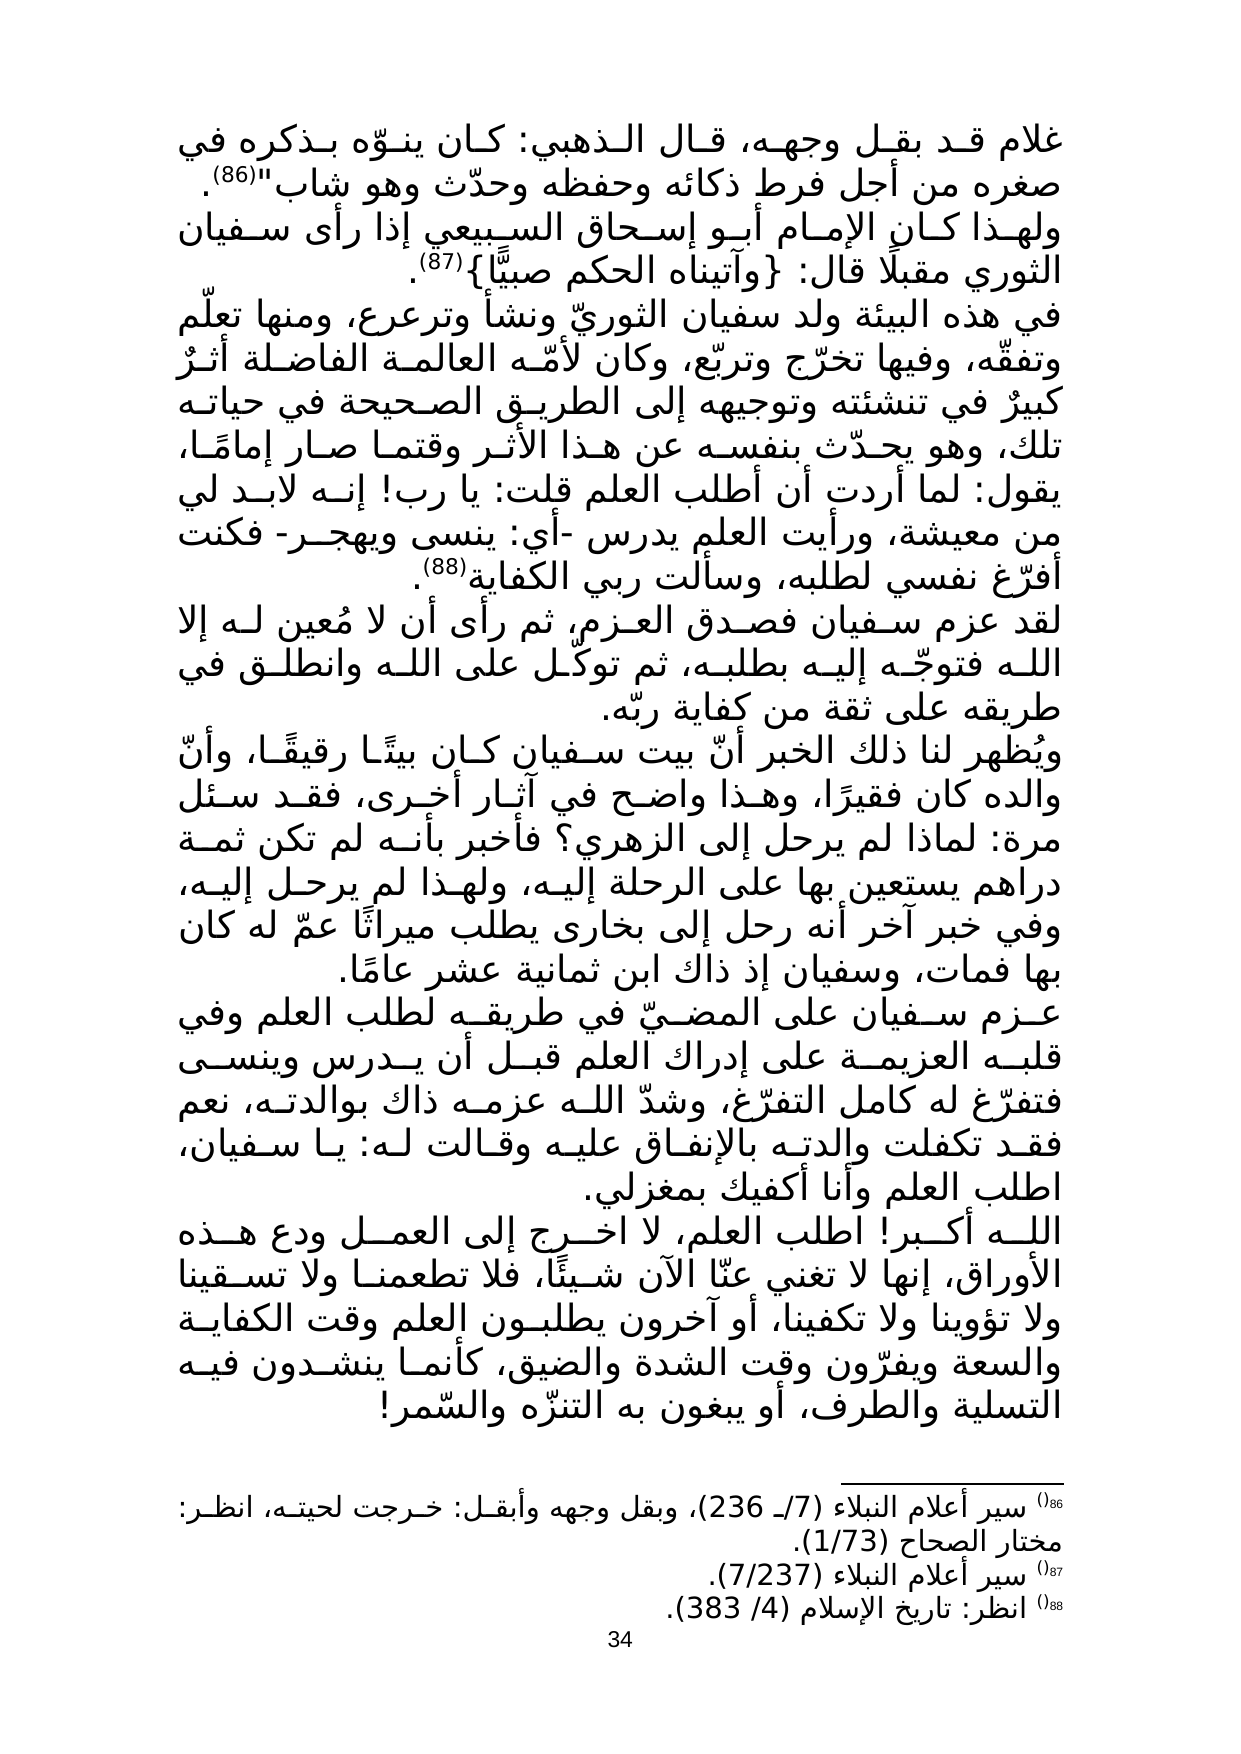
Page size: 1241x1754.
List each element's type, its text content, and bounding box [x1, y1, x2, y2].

text عزم سفيان على المضيّ في طريقه لطلب العلم وفي قلبه العزيمة على إدراك العلم قبل أن يدرس وينسى فتفرّغ له كامل التفرّغ، وشدّ الله عزمه ذاك بوالدته، نعم فقد تكفلت والدته بالإنفاق عليه وقالت له: يا سفيان، اطلب العلم وأنا أكفيك بمغزلي. [177, 991, 1063, 1209]
text ولهذا كان الإمام أبو إسحاق السبيعي إذا رأى سفيان الثوري مقبلًا قال: {وآتيناه الحكم صبيًّا}(). [177, 205, 1063, 293]
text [177, 118, 1063, 205]
text في هذه البيئة ولد سفيان الثوريّ ونشأ وترعرع، ومنها تعلّم وتفقّه، وفيها تخرّج وتربّع، وكان لأمّه العالمة الفاضلة أثرٌ كبيرٌ في تنشئته وتوجيهه إلى الطريق الصحيحة في حياته تلك، وهو يحدّث بنفسه عن هذا الأثر وقتما صار إمامًا، يقول: لما أردت أن أطلب العلم قلت: يا رب! إنه لابد لي من معيشة، ورأيت العلم يدرس -أي: ينسى ويهجر- فكنت أفرّغ نفسي لطلبه، وسألت ربي الكفاية(). [177, 293, 1063, 598]
text ويُظهر لنا ذلك الخبر أنّ بيت سفيان كان بيتًا رقيقًا، وأنّ والده كان فقيرًا، وهذا واضح في آثار أخرى، فقد سئل مرة: لماذا لم يرحل إلى الزهري؟ فأخبر بأنه لم تكن ثمة دراهم يستعين بها على الرحلة إليه، ولهذا لم يرحل إليه، وفي خبر آخر أنه رحل إلى بخارى يطلب ميراثًا عمّ له كان بها فمات، وسفيان إذ ذاك ابن ثمانية عشر عامًا. [177, 729, 1063, 991]
text لقد عزم سفيان فصدق العزم، ثم رأى أن لا مُعين له إلا الله فتوجّه إليه بطلبه، ثم توكّل على الله وانطلق في طريقه على ثقة من كفاية ربّه. [177, 598, 1063, 729]
text الله أكبر! اطلب العلم، لا اخرج إلى العمل ودع هذه الأوراق، إنها لا تغني عنّا الآن شيئًا، فلا تطعمنا ولا تسقينا ولا تؤوينا ولا تكفينا، أو آخرون يطلبون العلم وقت الكفاية والسعة ويفرّون وقت الشدة والضيق، كأنما ينشدون فيه التسلية والطرف، أو يبغون به التنزّه والسّمر! [177, 1209, 1063, 1427]
